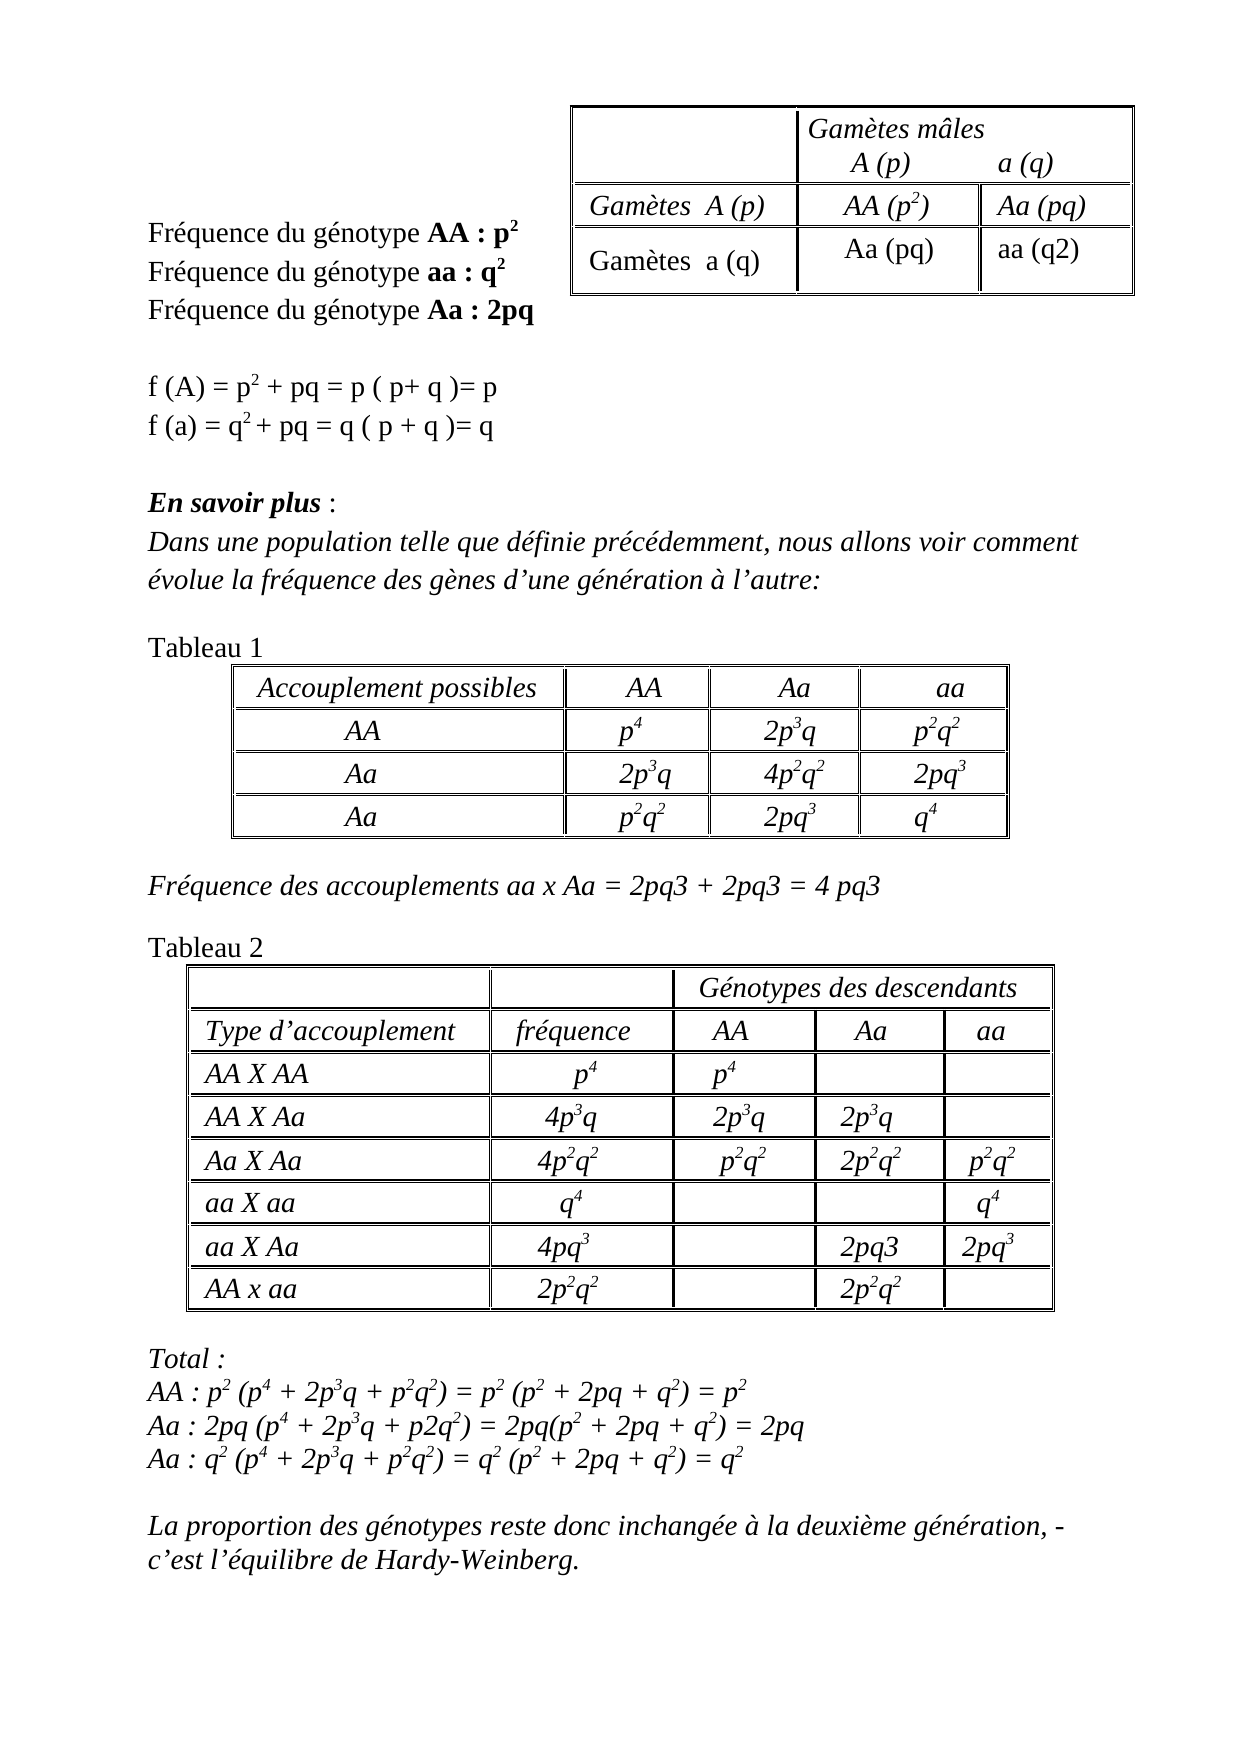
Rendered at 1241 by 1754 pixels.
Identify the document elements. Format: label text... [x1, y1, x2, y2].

text Fréquence des accouplements aa x Aa = 2pq3 + 2pq3 = 4 pq3 [148, 868, 1093, 901]
table_cell AA X Aa [189, 1093, 489, 1136]
table_cell Type d’accouplement [189, 1007, 489, 1050]
table_cell AA [234, 706, 563, 749]
text Total : AA : p2 (p4 + 2p3q + p2q2) = p2 (p2 + 2pq + q2) = p2 Aa : 2pq (p4 + 2p3q + p2q2) = 2pq(p2 + 2pq + q2) = 2pq Aa : q2 (p4 + 2p3q + p2q2) = q2 (p2 + 2pq + q2) = q2 La proportion des génotypes reste donc inchangée à la deuxième génération, -c’est l’équilibre de Hardy-Weinberg. [148, 1341, 1093, 1576]
table_header [189, 968, 491, 1007]
table_cell [817, 1183, 943, 1222]
table_cell 2pq3 [946, 1222, 1052, 1265]
table_cell aa (q2) [980, 225, 1132, 292]
table_cell aa [946, 1007, 1052, 1050]
table_cell fréquence [492, 1011, 672, 1050]
table_cell aa X aa [189, 1179, 489, 1222]
table_cell q4 [860, 793, 1007, 836]
text Tableau 2 [148, 931, 1093, 964]
table_cell p2q2 [675, 1140, 814, 1179]
table_cell Aa [234, 793, 565, 836]
table_cell [946, 1050, 1052, 1093]
table_header Aa [710, 667, 860, 706]
table_cell 4p3q [492, 1097, 672, 1136]
table_cell 4pq3 [492, 1226, 672, 1265]
table_cell q4 [946, 1179, 1052, 1222]
table_cell q4 [492, 1183, 672, 1222]
table_cell p2q2 [861, 706, 1007, 749]
table_cell 4p2q2 [711, 753, 858, 792]
table_cell 2p3q [567, 753, 708, 792]
table_cell 2p3q [675, 1097, 814, 1136]
table_cell [817, 1054, 943, 1093]
table_header [573, 107, 797, 181]
table_header Génotypes des descendants [673, 968, 1052, 1007]
table_cell 2pq3 [817, 1226, 943, 1265]
table_header Gamètes mâles A (p) a (q) [797, 108, 1132, 181]
table_cell Aa [817, 1011, 943, 1050]
table_cell 2p2q2 [817, 1140, 943, 1179]
table_cell p4 [567, 710, 708, 749]
table_cell [675, 1183, 814, 1222]
table_cell AA [675, 1011, 814, 1050]
table_header AA [565, 667, 710, 706]
table_cell [946, 1093, 1052, 1136]
table_header Accouplement possibles [234, 665, 565, 706]
table_cell Aa (pq) [797, 225, 980, 292]
table_cell [675, 1226, 814, 1265]
table_cell AA x aa [189, 1265, 491, 1308]
table_cell aa X Aa [189, 1222, 489, 1265]
table_cell 2p3q [711, 710, 858, 749]
table_cell [944, 1265, 1052, 1308]
table_cell 2pq3 [710, 796, 860, 836]
table_cell 2p3q [817, 1097, 943, 1136]
table_cell 2p2q2 [815, 1269, 944, 1308]
table_cell p2q2 [565, 796, 710, 836]
table_cell 2pq3 [861, 750, 1007, 792]
table_cell AA X AA [189, 1050, 489, 1093]
table_cell p2q2 [946, 1136, 1052, 1179]
table_header [491, 968, 673, 1007]
table_header aa [860, 667, 1006, 706]
text Fréquence du génotype AA : p2 Fréquence du génotype aa : q2 Fréquence du génotype Aa : 2pq f (A) = p2 + pq = p ( p+ q )= p f (a) = q2 + pq = q ( p + q )= q En savoir plus : Dans une population telle que définie précédemment, nous allons voir comment évolue la fréquence des gènes d’une génération à l’autre: [148, 215, 1093, 596]
table_cell AA (p2) [799, 185, 978, 224]
text Tableau 1 [148, 630, 1093, 663]
table_cell [673, 1269, 815, 1308]
table_cell p4 [492, 1054, 672, 1093]
table_cell 4p2q2 [492, 1140, 672, 1179]
table_cell 2p2q2 [491, 1269, 673, 1308]
table_cell Aa [234, 750, 563, 792]
table_cell Aa (pq) [980, 181, 1132, 224]
table_cell Aa X Aa [189, 1136, 489, 1179]
table_cell Gamètes a (q) [573, 225, 797, 292]
table_cell Gamètes A (p) [573, 181, 796, 224]
table_cell p4 [675, 1054, 814, 1093]
